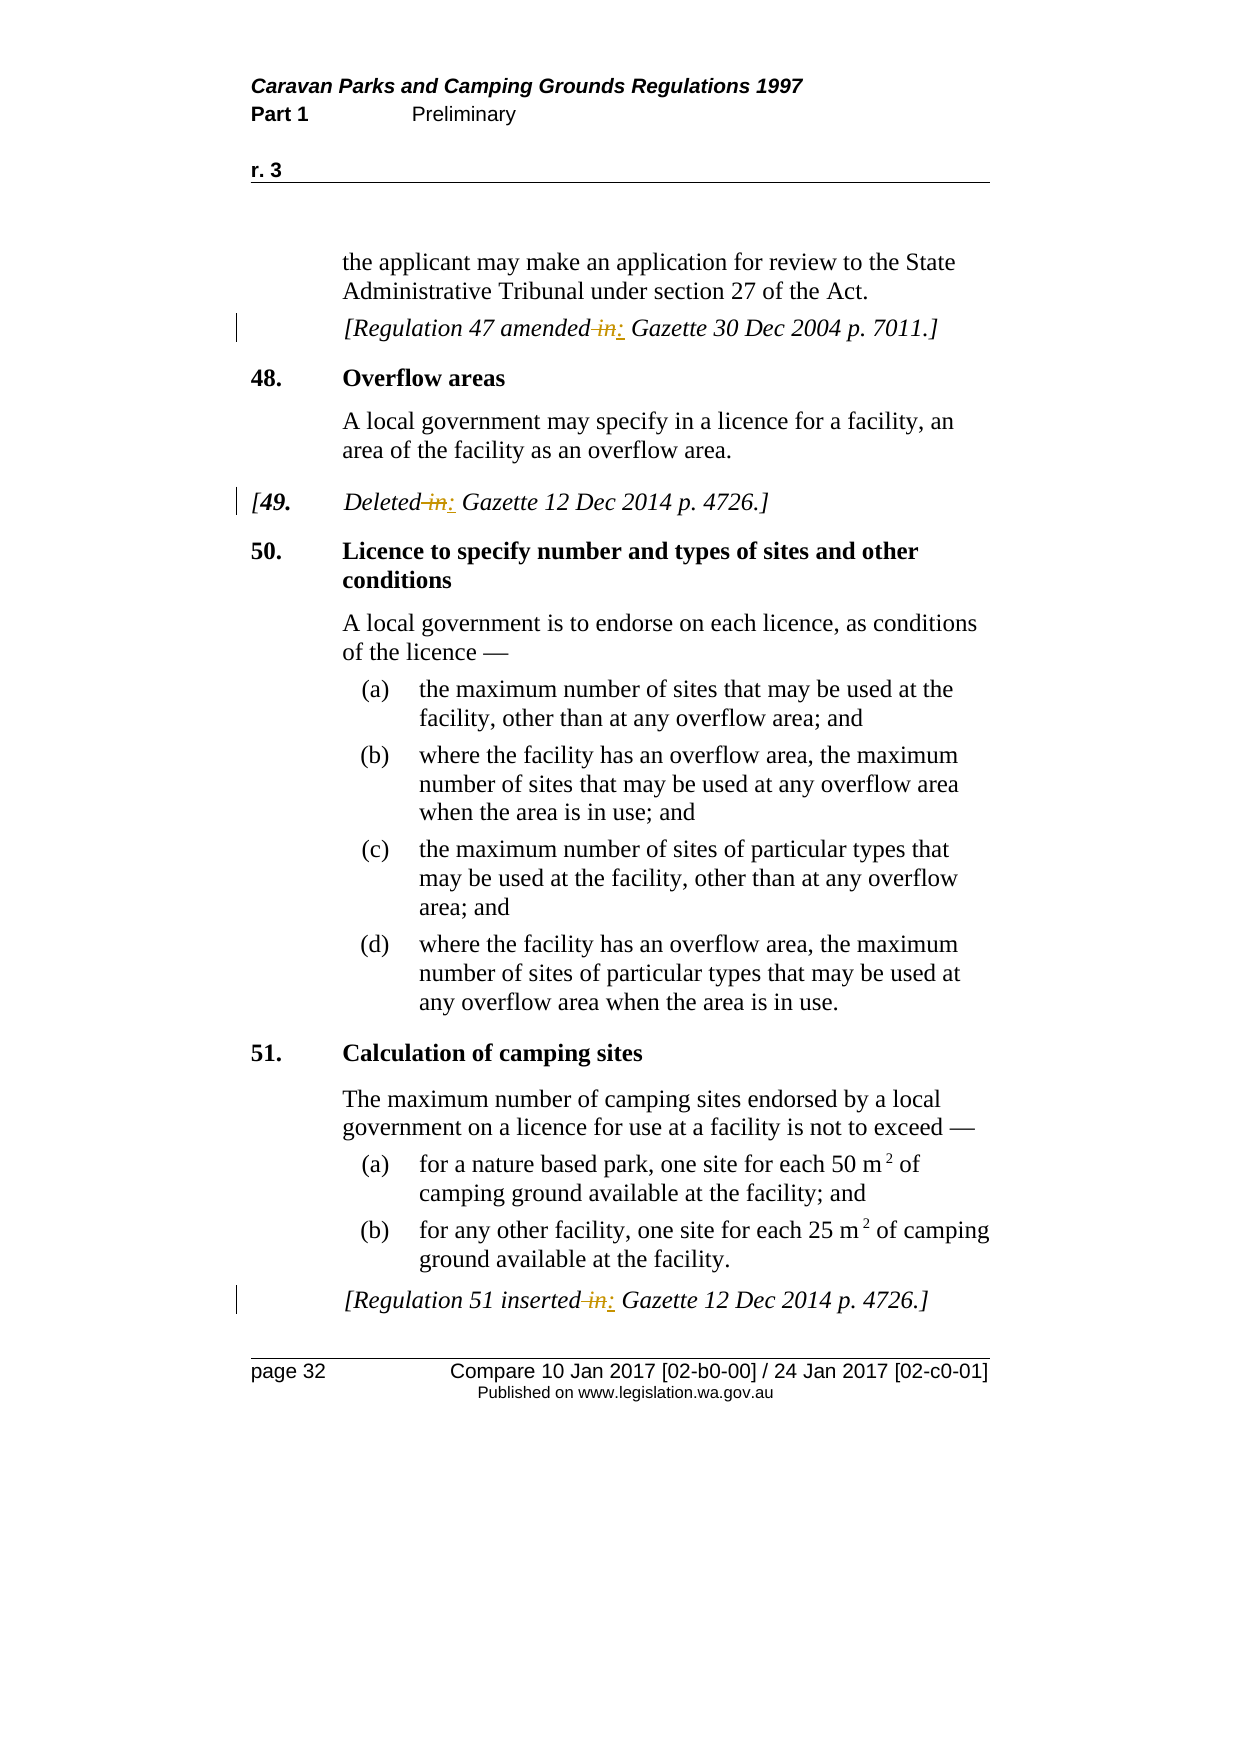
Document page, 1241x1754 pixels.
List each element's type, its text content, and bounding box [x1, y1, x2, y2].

subtitle 48. Overflow areas [251, 363, 990, 392]
text (c) the maximum number of sites of particular types that may be used at the facility, other than at any overflow area; and [251, 834, 990, 921]
subtitle 51. Calculation of camping sites [251, 1038, 990, 1067]
text (d) where the facility has an overflow area, the maximum number of sites of particular types that may be used at any overflow area when the area is in use. [251, 929, 990, 1015]
text (a) for a nature based park, one site for each 50 m 2 of camping ground available at the facility; and [251, 1149, 990, 1207]
text [Regulation 47 amended Gazette 30 Dec 2004 p. 7011.] [251, 313, 990, 342]
text (a) the maximum number of sites that may be used at the facility, other than at any overflow area; and [251, 674, 990, 732]
text (b) where the facility has an overflow area, the maximum number of sites that may be used at any overflow area when the area is in use; and [251, 740, 990, 826]
text A local government may specify in a licence for a facility, an area of the facility as an overflow area. [251, 406, 990, 464]
text [Regulation 51 inserted Gazette 12 Dec 2014 p. 4726.] [251, 1285, 990, 1314]
text The maximum number of camping sites endorsed by a local government on a licence for use at a facility is not to exceed — [251, 1084, 990, 1141]
text A local government is to endorse on each licence, as conditions of the licence — [251, 608, 990, 666]
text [251, 247, 990, 305]
text [49. Deleted Gazette 12 Dec 2014 p. 4726.] [251, 487, 990, 515]
subtitle 50. Licence to specify number and types of sites and other conditions [251, 536, 990, 594]
text (b) for any other facility, one site for each 25 m 2 of camping ground available at the facility. [251, 1215, 990, 1273]
